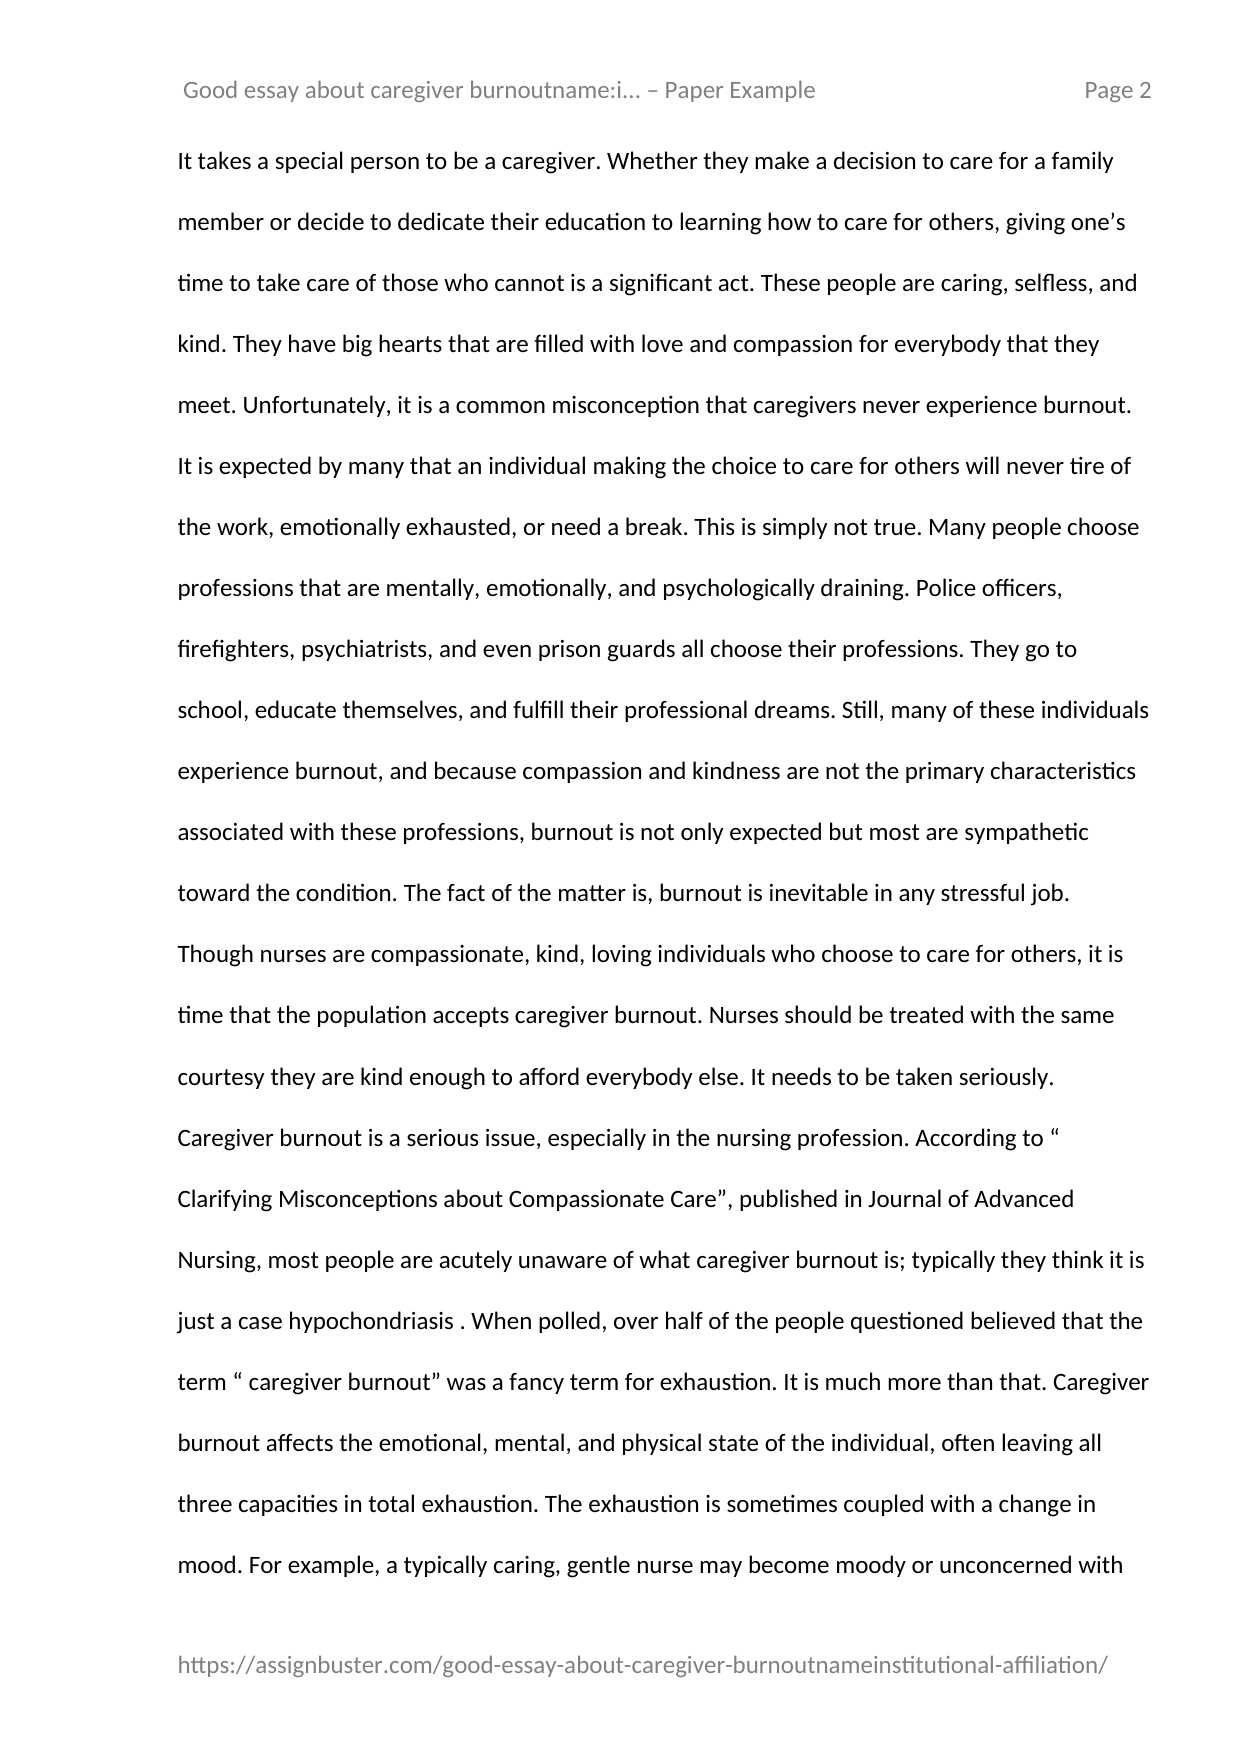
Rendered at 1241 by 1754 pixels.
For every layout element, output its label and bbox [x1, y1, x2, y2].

text [177, 145, 1152, 1579]
